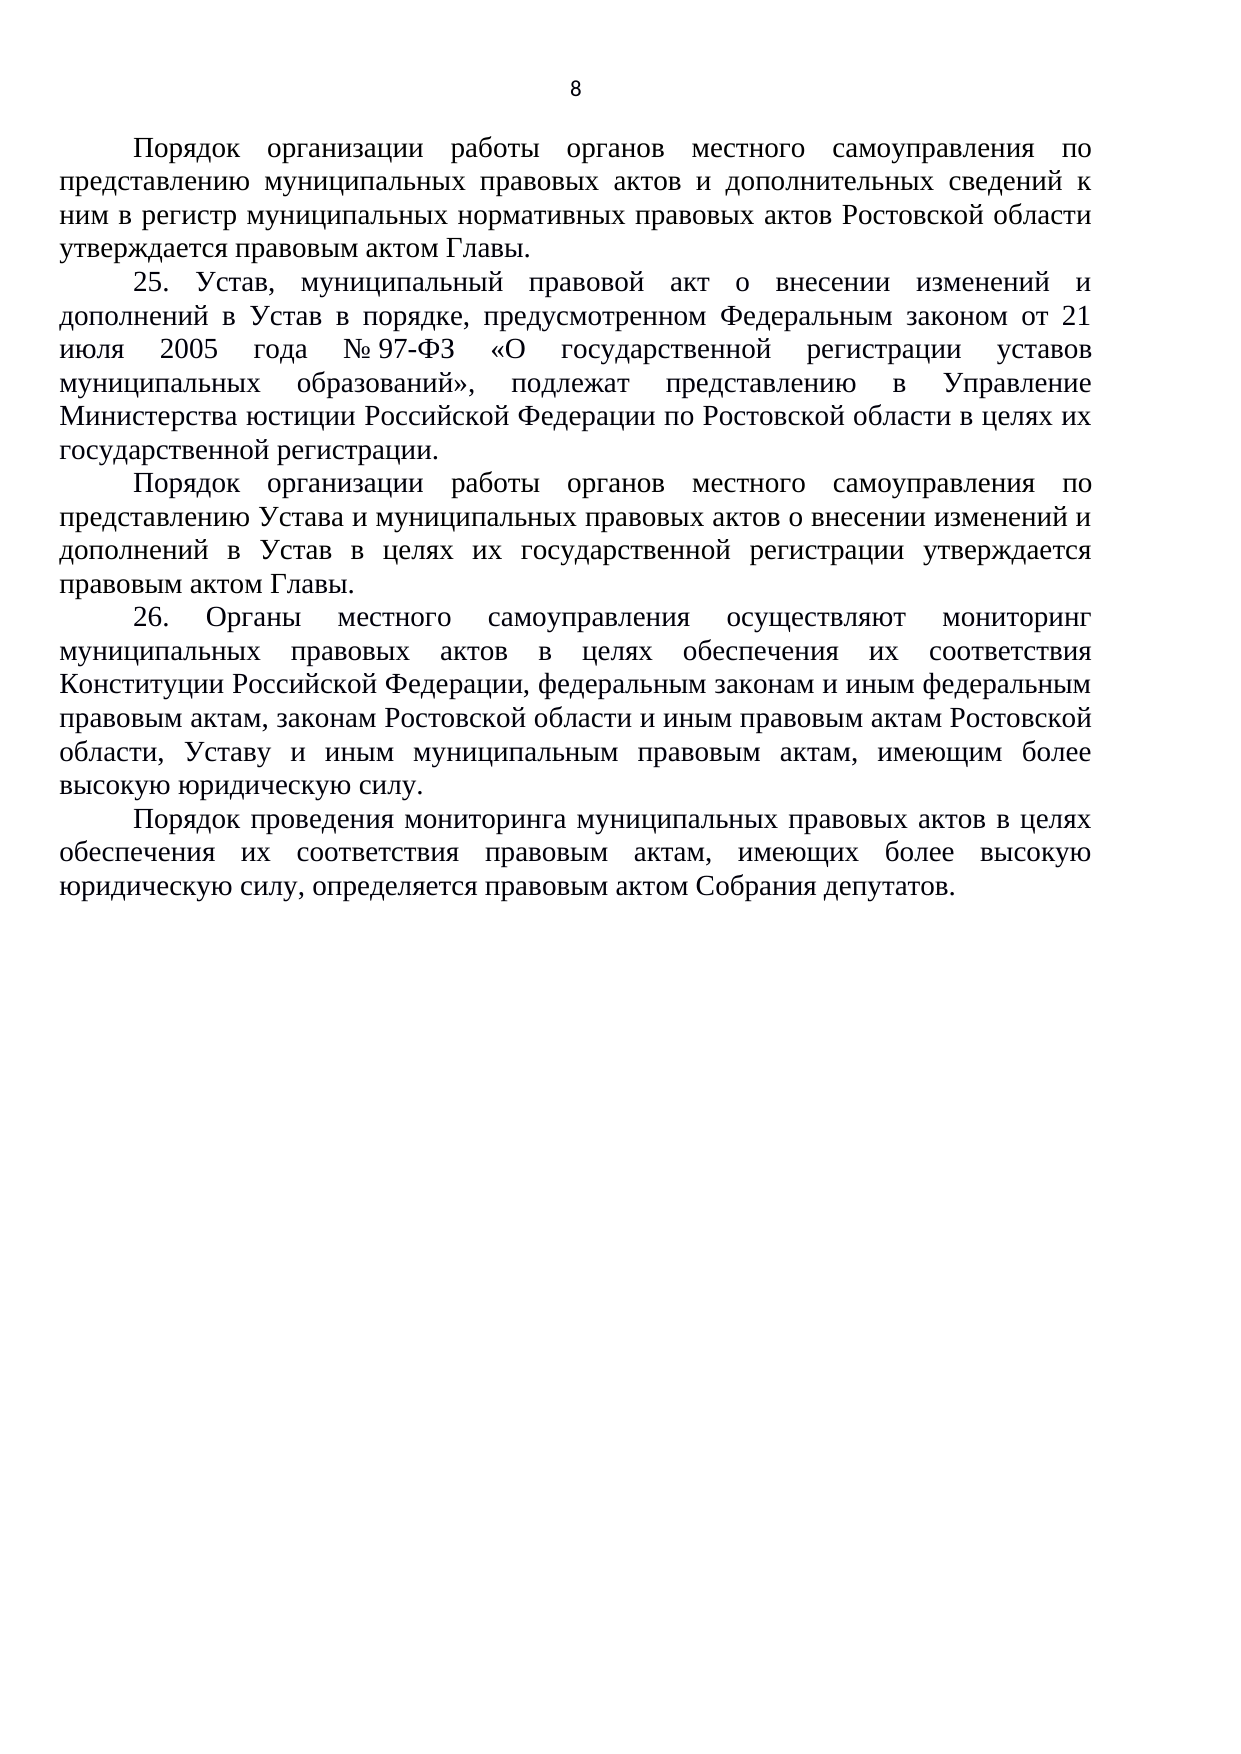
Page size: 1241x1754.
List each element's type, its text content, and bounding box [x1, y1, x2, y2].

text Порядок организации работы органов местного самоуправления по представлению Устава и муниципальных правовых актов о внесении изменений и дополнений в Устав в целях их государственной регистрации утверждается правовым актом Главы. [59, 465, 1092, 599]
text Порядок организации работы органов местного самоуправления по представлению муниципальных правовых актов и дополнительных сведений к ним в регистр муниципальных нормативных правовых актов Ростовской области утверждается правовым актом Главы. [59, 130, 1092, 264]
text Порядок проведения мониторинга муниципальных правовых актов в целях обеспечения их соответствия правовым актам, имеющих более высокую юридическую силу, определяется правовым актом Собрания депутатов. [59, 801, 1092, 901]
text 26. Органы местного самоуправления осуществляют мониторинг муниципальных правовых актов в целях обеспечения их соответствия Конституции Российской Федерации, федеральным законам и иным федеральным правовым актам, законам Ростовской области и иным правовым актам Ростовской области, Уставу и иным муниципальным правовым актам, имеющим более высокую юридическую силу. [59, 599, 1092, 801]
text 25. Устав, муниципальный правовой акт о внесении изменений и дополнений в Устав в порядке, предусмотренном Федеральным законом от 21 июля 2005 года № 97-ФЗ «О государственной регистрации уставов муниципальных образований», подлежат представлению в Управление Министерства юстиции Российской Федерации по Ростовской области в целях их государственной регистрации. [59, 264, 1092, 465]
